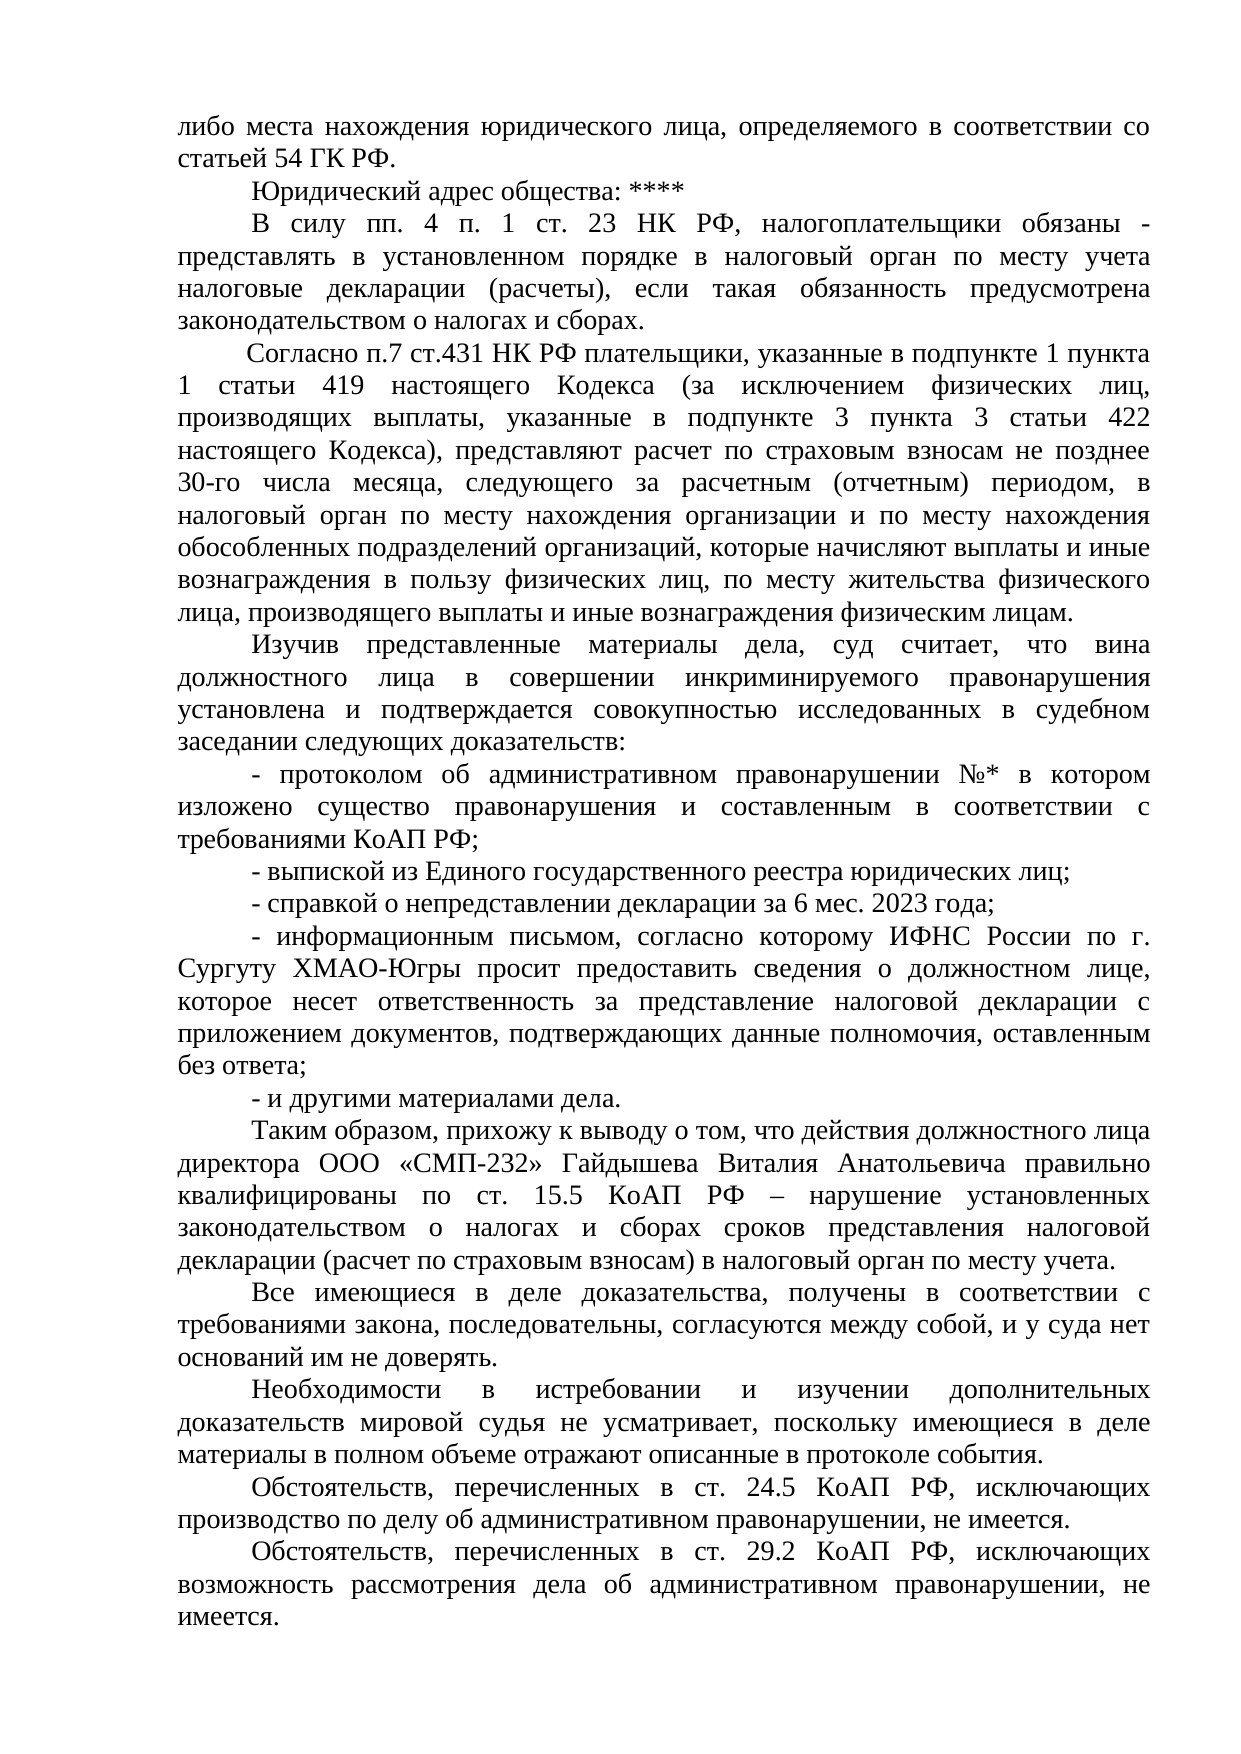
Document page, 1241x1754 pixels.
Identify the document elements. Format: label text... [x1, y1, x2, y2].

text Таким образом, прихожу к выводу о том, что действия должностного лица директора ООО «СМП-232» Гайдышева Виталия Анатольевича правильно квалифицированы по ст. 15.5 КоАП РФ – нарушение установленных законодательством о налогах и сборах сроков представления налоговой декларации (расчет по страховым взносам) в налоговый орган по месту учета. [177, 1113, 1152, 1275]
text Юридический адрес общества: **** [177, 174, 1152, 206]
text Обстоятельств, перечисленных в ст. 24.5 КоАП РФ, исключающих производство по делу об административном правонарушении, не имеется. [177, 1469, 1152, 1534]
text Согласно п.7 ст.431 НК РФ плательщики, указанные в подпункте 1 пункта 1 статьи 419 настоящего Кодекса (за исключением физических лиц, производящих выплаты, указанные в подпункте 3 пункта 3 статьи 422 настоящего Кодекса), представляют расчет по страховым взносам не позднее 30-го числа месяца, следующего за расчетным (отчетным) периодом, в налоговый орган по месту нахождения организации и по месту нахождения обособленных подразделений организаций, которые начисляют выплаты и иные вознаграждения в пользу физических лиц, по месту жительства физического лица, производящего выплаты и иные вознаграждения физическим лицам. [177, 336, 1152, 627]
text Обстоятельств, перечисленных в ст. 29.2 КоАП РФ, исключающих возможность рассмотрения дела об административном правонарушении, не имеется. [177, 1534, 1152, 1632]
text - информационным письмом, согласно которому ИФНС России по г. Сургуту ХМАО-Югры просит предоставить сведения о должностном лице, которое несет ответственность за представление налоговой декларации с приложением документов, подтверждающих данные полномочия, оставленным без ответа; [177, 919, 1152, 1081]
text - выпиской из Единого государственного реестра юридических лиц; [177, 854, 1152, 886]
text - и другими материалами дела. [177, 1081, 1152, 1113]
text - протоколом об административном правонарушении №* в котором изложено существо правонарушения и составленным в соответствии с требованиями КоАП РФ; [177, 757, 1152, 854]
text Все имеющиеся в деле доказательства, получены в соответствии с требованиями закона, последовательны, согласуются между собой, и у суда нет оснований им не доверять. [177, 1275, 1152, 1372]
text Необходимости в истребовании и изучении дополнительных доказательств мировой судья не усматривает, поскольку имеющиеся в деле материалы в полном объеме отражают описанные в протоколе события. [177, 1372, 1152, 1469]
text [177, 109, 1152, 174]
text - справкой о непредставлении декларации за 6 мес. 2023 года; [177, 886, 1152, 919]
text Изучив представленные материалы дела, суд считает, что вина должностного лица в совершении инкриминируемого правонарушения установлена и подтверждается совокупностью исследованных в судебном заседании следующих доказательств: [177, 627, 1152, 757]
text В силу пп. 4 п. 1 ст. 23 НК РФ, налогоплательщики обязаны - представлять в установленном порядке в налоговый орган по месту учета налоговые декларации (расчеты), если такая обязанность предусмотрена законодательством о налогах и сборах. [177, 206, 1152, 336]
